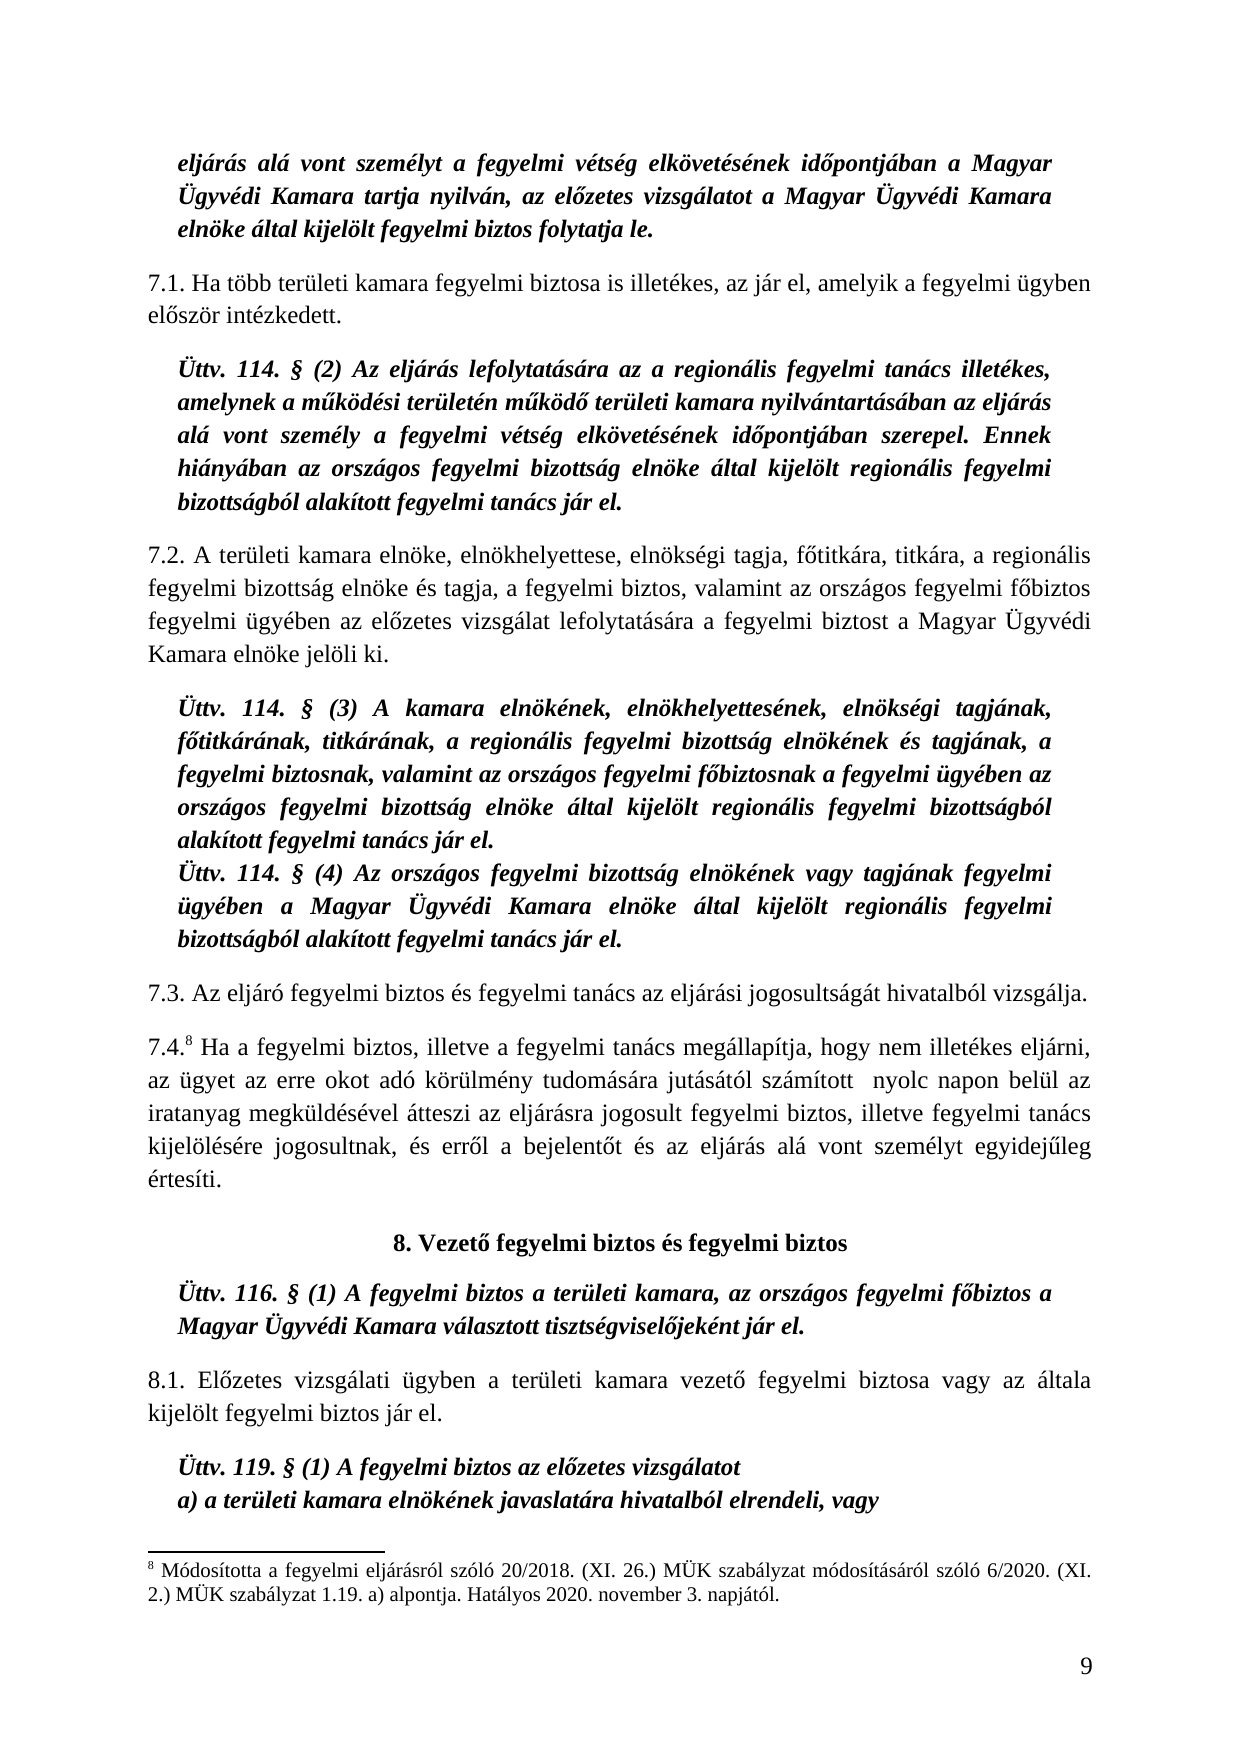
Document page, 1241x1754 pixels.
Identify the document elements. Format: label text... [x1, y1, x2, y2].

subtitle 8. Vezető fegyelmi biztos és fegyelmi biztos [148, 1228, 1092, 1257]
text Üttv. 116. § (1) A fegyelmi biztos a területi kamara, az országos fegyelmi főbiztos a Magyar Ügyvédi Kamara választott tisztségviselőjeként jár el. [177, 1278, 1055, 1340]
text 7.1. Ha több területi kamara fegyelmi biztosa is illetékes, az jár el, amelyik a fegyelmi ügyben először intézkedett. [148, 268, 1092, 329]
text Üttv. 114. § (4) Az országos fegyelmi bizottság elnökének vagy tagjának fegyelmi ügyében a Magyar Ügyvédi Kamara elnöke által kijelölt regionális fegyelmi bizottságból alakított fegyelmi tanács jár el. [177, 858, 1055, 953]
text 7.2. A területi kamara elnöke, elnökhelyettese, elnökségi tagja, főtitkára, titkára, a regionális fegyelmi bizottság elnöke és tagja, a fegyelmi biztos, valamint az országos fegyelmi főbiztos fegyelmi ügyében az előzetes vizsgálat lefolytatására a fegyelmi biztost a Magyar Ügyvédi Kamara elnöke jelöli ki. [148, 540, 1092, 668]
text Üttv. 114. § (2) Az eljárás lefolytatására az a regionális fegyelmi tanács illetékes, amelynek a működési területén működő területi kamara nyilvántartásában az eljárás alá vont személy a fegyelmi vétség elkövetésének időpontjában szerepel. Ennek hiányában az országos fegyelmi bizottság elnöke által kijelölt regionális fegyelmi bizottságból alakított fegyelmi tanács jár el. [177, 354, 1055, 515]
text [177, 148, 1055, 242]
text Üttv. 119. § (1) A fegyelmi biztos az előzetes vizsgálatot [177, 1452, 1055, 1481]
text 8.1. Előzetes vizsgálati ügyben a területi kamara vezető fegyelmi biztosa vagy az általa kijelölt fegyelmi biztos jár el. [148, 1365, 1092, 1427]
text a) a területi kamara elnökének javaslatára hivatalból elrendeli, vagy [177, 1485, 1055, 1514]
text 7.3. Az eljáró fegyelmi biztos és fegyelmi tanács az eljárási jogosultságát hivatalból vizsgálja. [148, 978, 1092, 1007]
text 7.4. Ha a fegyelmi biztos, illetve a fegyelmi tanács megállapítja, hogy nem illetékes eljárni, az ügyet az erre okot adó körülmény tudomására jutásától számított nyolc napon belül az iratanyag megküldésével átteszi az eljárásra jogosult fegyelmi biztos, illetve fegyelmi tanács kijelölésére jogosultnak, és erről a bejelentőt és az eljárás alá vont személyt egyidejűleg értesíti. [148, 1032, 1092, 1193]
text Üttv. 114. § (3) A kamara elnökének, elnökhelyettesének, elnökségi tagjának, főtitkárának, titkárának, a regionális fegyelmi bizottság elnökének és tagjának, a fegyelmi biztosnak, valamint az országos fegyelmi főbiztosnak a fegyelmi ügyében az országos fegyelmi bizottság elnöke által kijelölt regionális fegyelmi bizottságból alakított fegyelmi tanács jár el. [177, 693, 1055, 854]
